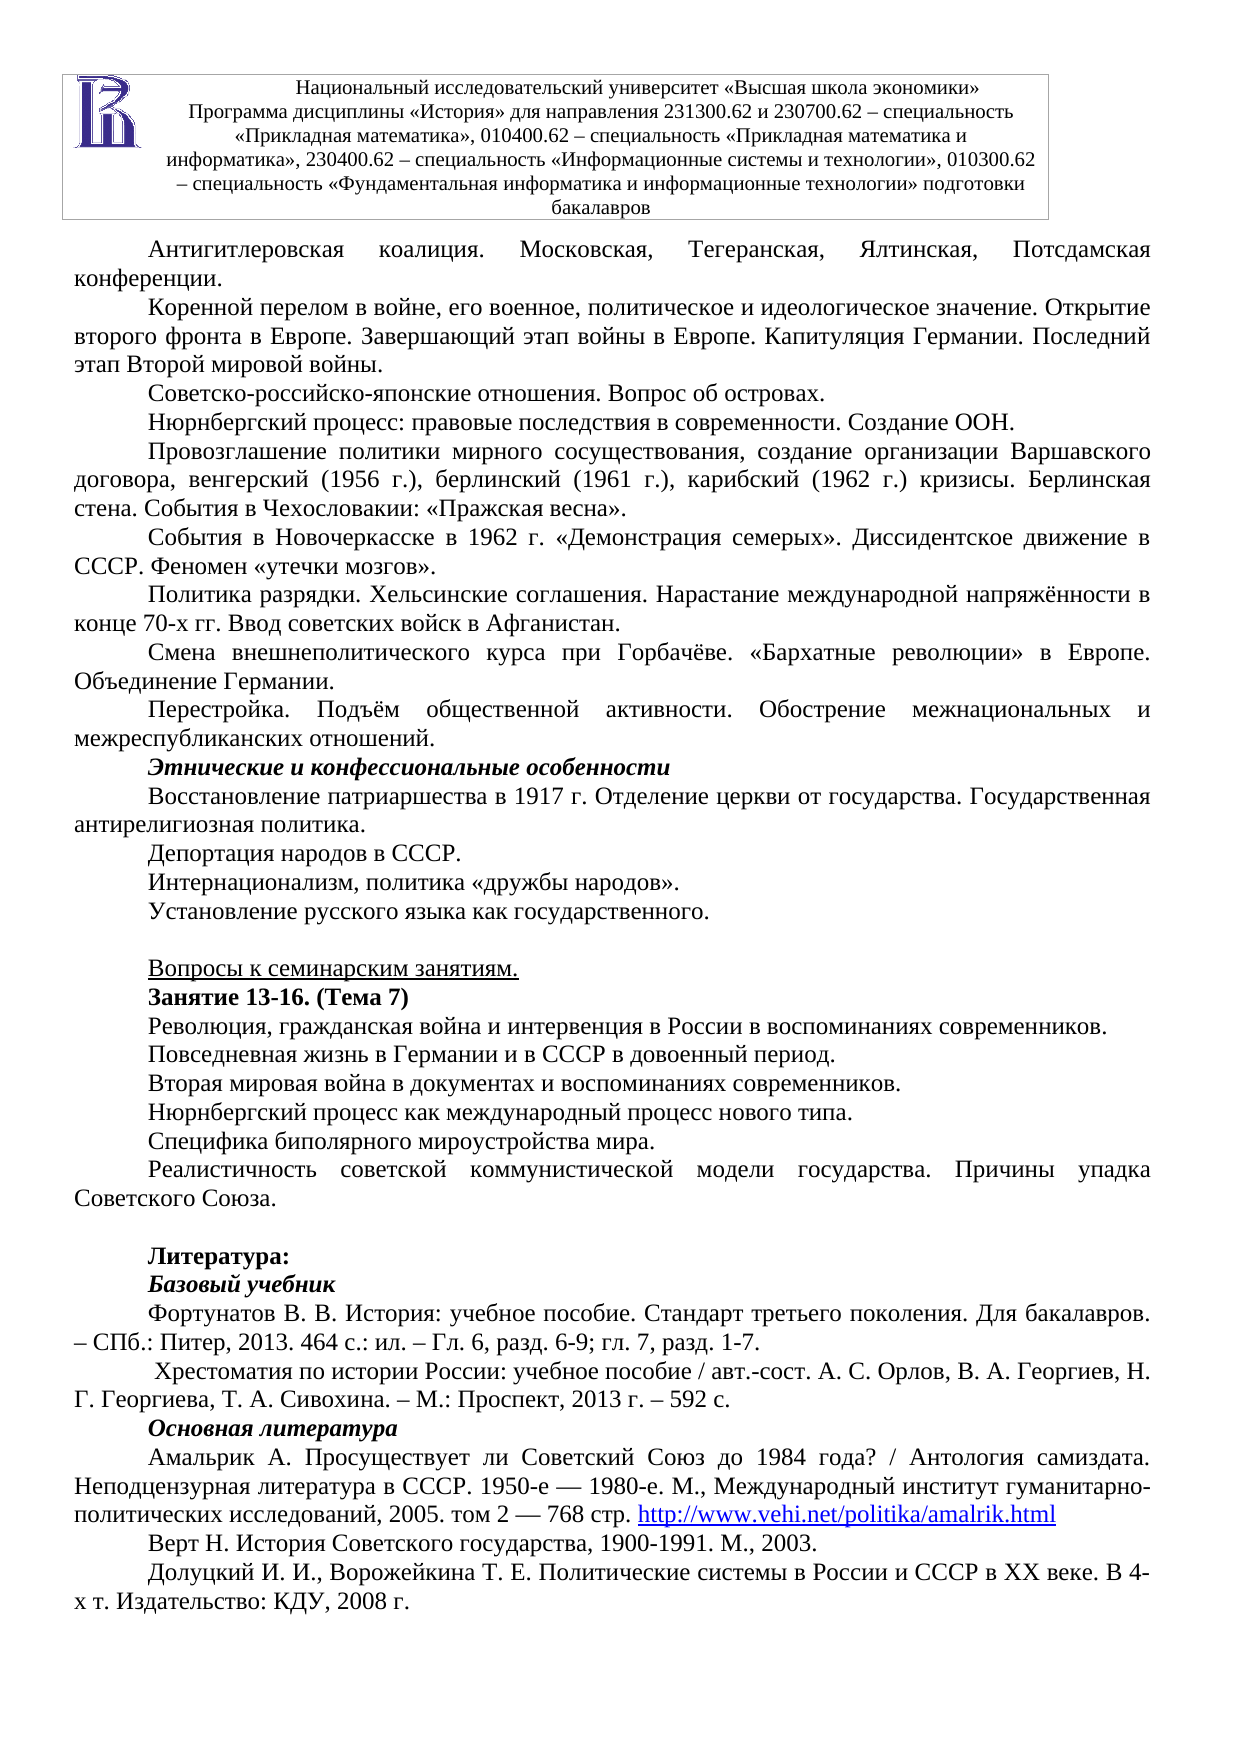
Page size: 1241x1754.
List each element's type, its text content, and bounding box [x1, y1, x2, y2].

text Провозглашение политики мирного сосуществования, создание организации Варшавского договора, венгерский (1956 г.), берлинский (1961 г.), карибский (1962 г.) кризисы. Берлинская стена. События в Чехословакии: «Пражская весна». [74, 436, 1152, 522]
text Советско-российско-японские отношения. Вопрос об островах. [74, 378, 1152, 407]
text Базовый учебник [74, 1269, 1152, 1298]
text Депортация народов в СССР. [74, 838, 1152, 867]
text Нюрнбергский процесс: правовые последствия в современности. Создание ООН. [74, 407, 1152, 436]
text Фортунатов В. В. История: учебное пособие. Стандарт третьего поколения. Для бакалавров. – СПб.: Питер, 2013. 464 с.: ил. – Гл. 6, разд. 6-9; гл. 7, разд. 1-7. [74, 1298, 1152, 1356]
text Политика разрядки. Хельсинские соглашения. Нарастание международной напряжённости в конце 70-х гг. Ввод советских войск в Афганистан. [74, 579, 1152, 637]
text Хрестоматия по истории России: учебное пособие / авт.-сост. А. С. Орлов, В. А. Георгиев, Н. Г. Георгиева, Т. А. Сивохина. – М.: Проспект, 2013 г. – 592 с. [74, 1356, 1152, 1413]
text Реалистичность советской коммунистической модели государства. Причины упадка Советского Союза. [74, 1154, 1152, 1212]
text Восстановление патриаршества в 1917 г. Отделение церкви от государства. Государственная антирелигиозная политика. [74, 781, 1152, 838]
text Смена внешнеполитического курса при Горбачёве. «Бархатные революции» в Европе. Объединение Германии. [74, 637, 1152, 694]
text Верт Н. История Советского государства, 1900-1991. М., 2003. [74, 1528, 1152, 1557]
text Вторая мировая война в документах и воспоминаниях современников. [74, 1068, 1152, 1097]
text Повседневная жизнь в Германии и в СССР в довоенный период. [74, 1039, 1152, 1068]
text Коренной перелом в войне, его военное, политическое и идеологическое значение. Открытие второго фронта в Европе. Завершающий этап войны в Европе. Капитуляция Германии. Последний этап Второй мировой войны. [74, 292, 1152, 378]
text Занятие 13-16. (Тема 7) [74, 982, 1152, 1011]
text Амальрик А. Просуществует ли Советский Союз до 1984 года? / Антология самиздата. Неподцензурная литература в СССР. 1950-е — 1980-е. М., Международный институт гуманитарно-политических исследований, 2005. том 2 — 768 стр. http://www.vehi.net/politika/amalrik.html [74, 1442, 1152, 1528]
text Долуцкий И. И., Ворожейкина Т. Е. Политические системы в России и СССР в XX веке. В 4-х т. Издательство: КДУ, 2008 г. [74, 1557, 1152, 1614]
text Антигитлеровская коалиция. Московская, Тегеранская, Ялтинская, Потсдамская конференции. [74, 234, 1152, 292]
text Установление русского языка как государственного. [74, 896, 1152, 924]
text Вопросы к семинарским занятиям. [74, 953, 1152, 982]
text События в Новочеркасске в 1962 г. «Демонстрация семерых». Диссидентское движение в СССР. Феномен «утечки мозгов». [74, 522, 1152, 579]
text Основная литература [74, 1413, 1152, 1442]
text Специфика биполярного мироустройства мира. [74, 1126, 1152, 1154]
text Этнические и конфессиональные особенности [74, 752, 1152, 781]
text Нюрнбергский процесс как международный процесс нового типа. [74, 1097, 1152, 1126]
text Перестройка. Подъём общественной активности. Обострение межнациональных и межреспубликанских отношений. [74, 694, 1152, 752]
text Интернационализм, политика «дружбы народов». [74, 867, 1152, 896]
text Литература: [74, 1241, 1152, 1269]
picture [73, 75, 142, 148]
text Революция, гражданская война и интервенция в России в воспоминаниях современников. [74, 1011, 1152, 1039]
